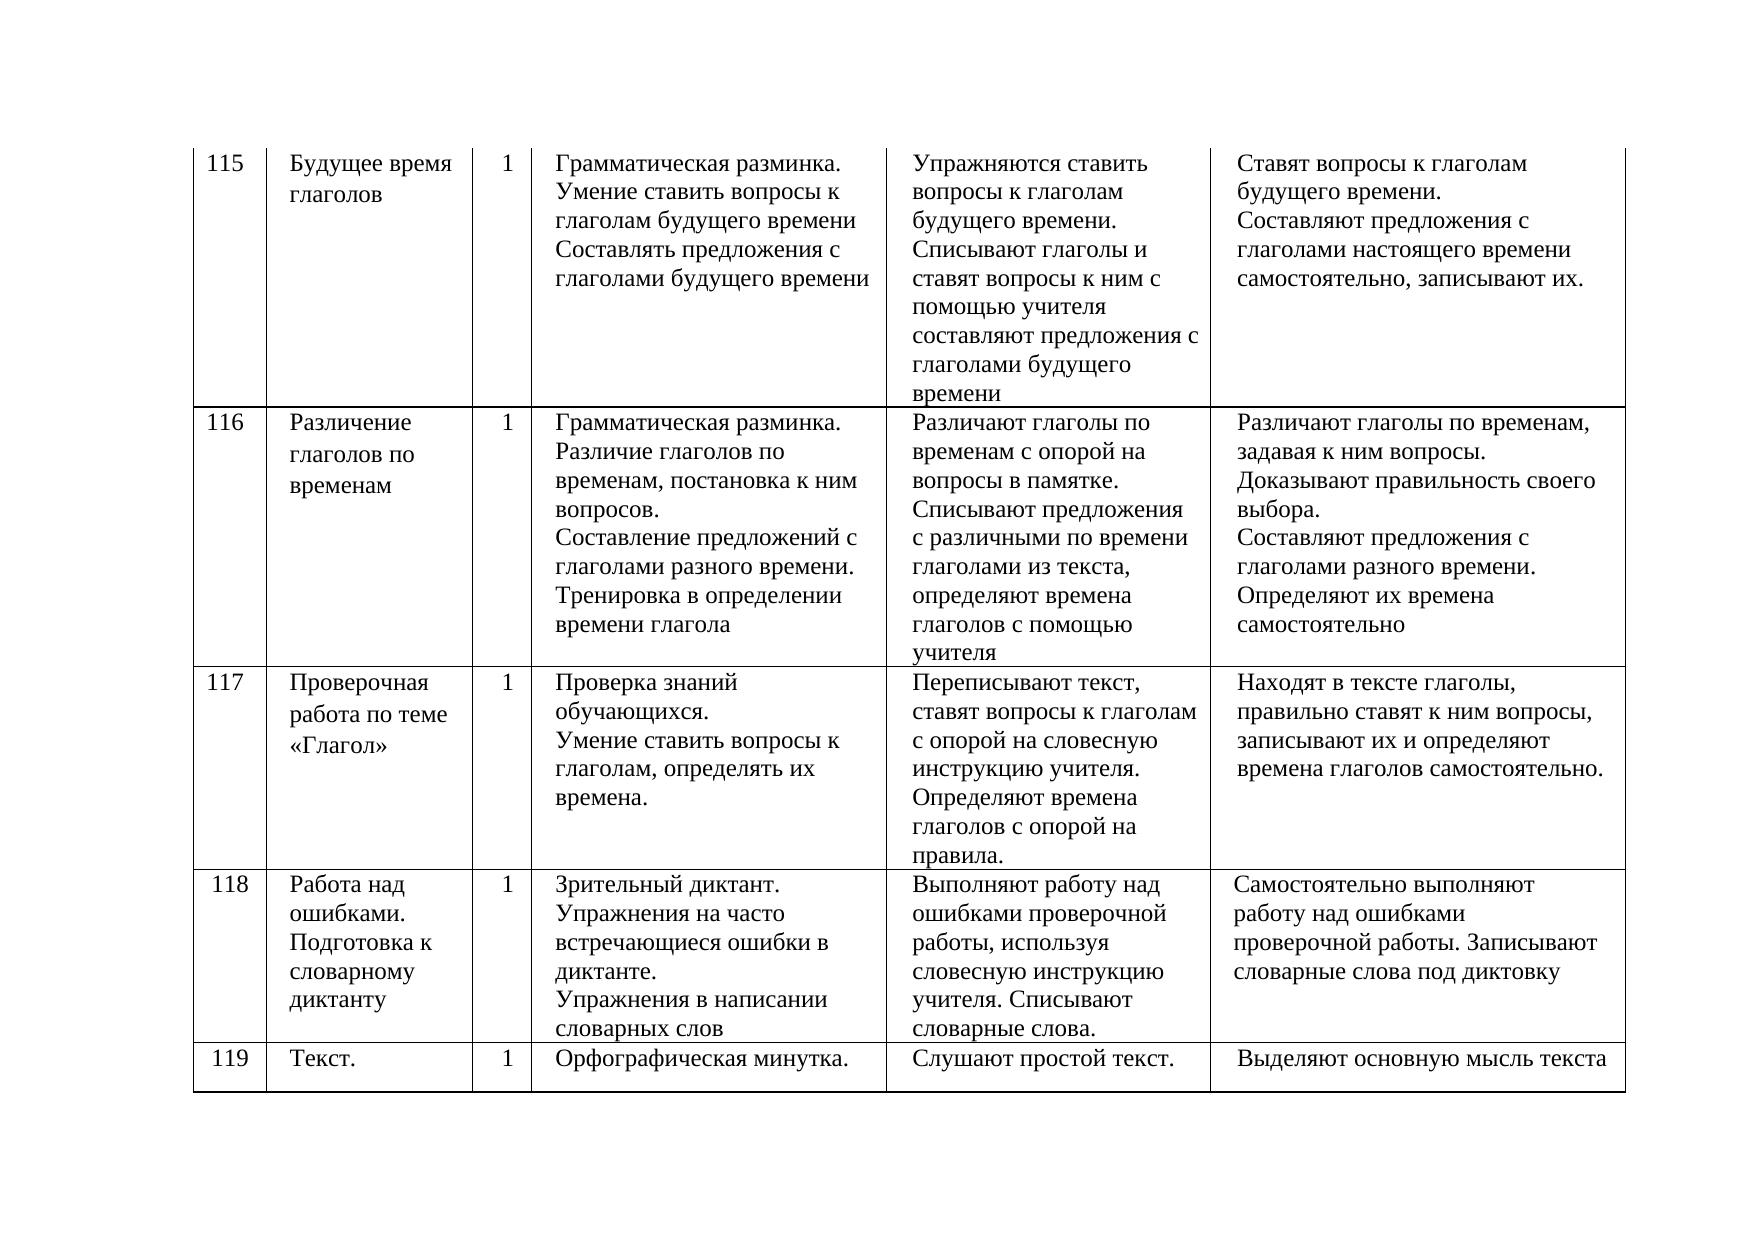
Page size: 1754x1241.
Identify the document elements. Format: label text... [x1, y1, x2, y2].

table_cell Выполняют работу над ошибками проверочной работы, используя словесную инструкцию учителя. Списывают словарные слова. [887, 870, 1210, 1042]
table_cell Работа над ошибками. Подготовка к словарному диктанту [267, 870, 472, 1042]
table_cell 1 [473, 667, 531, 868]
table_header 1 [473, 148, 531, 406]
table_cell 117 [194, 667, 266, 868]
table_cell Находят в тексте глаголы, правильно ставят к ним вопросы, записывают их и определяют времена глаголов самостоятельно. [1211, 667, 1625, 868]
table_cell Проверочная работа по теме «Глагол» [267, 667, 472, 868]
table_cell Различают глаголы по временам с опорой на вопросы в памятке. Списывают предложения с различными по времени глаголами из текста, определяют времена глаголов с помощью учителя [887, 408, 1210, 666]
table_cell Самостоятельно выполняют работу над ошибками проверочной работы. Записывают словарные слова под диктовку [1211, 870, 1625, 1042]
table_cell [1211, 1043, 1625, 1091]
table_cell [267, 1043, 472, 1091]
table_header Упражняются ставить вопросы к глаголам будущего времени. Списывают глаголы и ставят вопросы к ним с помощью учителя составляют предложения с глаголами будущего времени [887, 148, 1210, 406]
table_header 115 [194, 148, 266, 406]
table_cell 118 [194, 870, 266, 1042]
table_cell Переписывают текст, ставят вопросы к глаголам с опорой на словесную инструкцию учителя. Определяют времена глаголов с опорой на правила. [887, 667, 1210, 868]
table_cell 1 [473, 870, 531, 1042]
table_header Будущее время глаголов [267, 148, 472, 406]
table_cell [887, 1043, 1210, 1091]
table_cell Зрительный диктант. Упражнения на часто встречающиеся ошибки в диктанте. Упражнения в написании словарных слов [532, 870, 886, 1042]
table_cell Проверка знаний обучающихся. Умение ставить вопросы к глаголам, определять их времена. [532, 667, 886, 868]
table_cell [532, 1043, 886, 1091]
table_cell Грамматическая разминка. Различие глаголов по временам, постановка к ним вопросов. Составление предложений с глаголами разного времени. Тренировка в определении времени глагола [532, 408, 886, 666]
table_cell 116 [194, 408, 266, 666]
table_header Ставят вопросы к глаголам будущего времени. Составляют предложения с глаголами настоящего времени самостоятельно, записывают их. [1211, 148, 1625, 406]
table_header Грамматическая разминка. Умение ставить вопросы к глаголам будущего времени Составлять предложения с глаголами будущего времени [532, 148, 886, 406]
table_cell 1 [473, 408, 531, 666]
table_cell 1 [473, 1043, 531, 1091]
table_cell 119 [194, 1043, 266, 1091]
table_cell Различение глаголов по временам [267, 408, 472, 666]
table_cell Различают глаголы по временам, задавая к ним вопросы. Доказывают правильность своего выбора. Составляют предложения с глаголами разного времени. Определяют их времена самостоятельно [1211, 408, 1625, 666]
